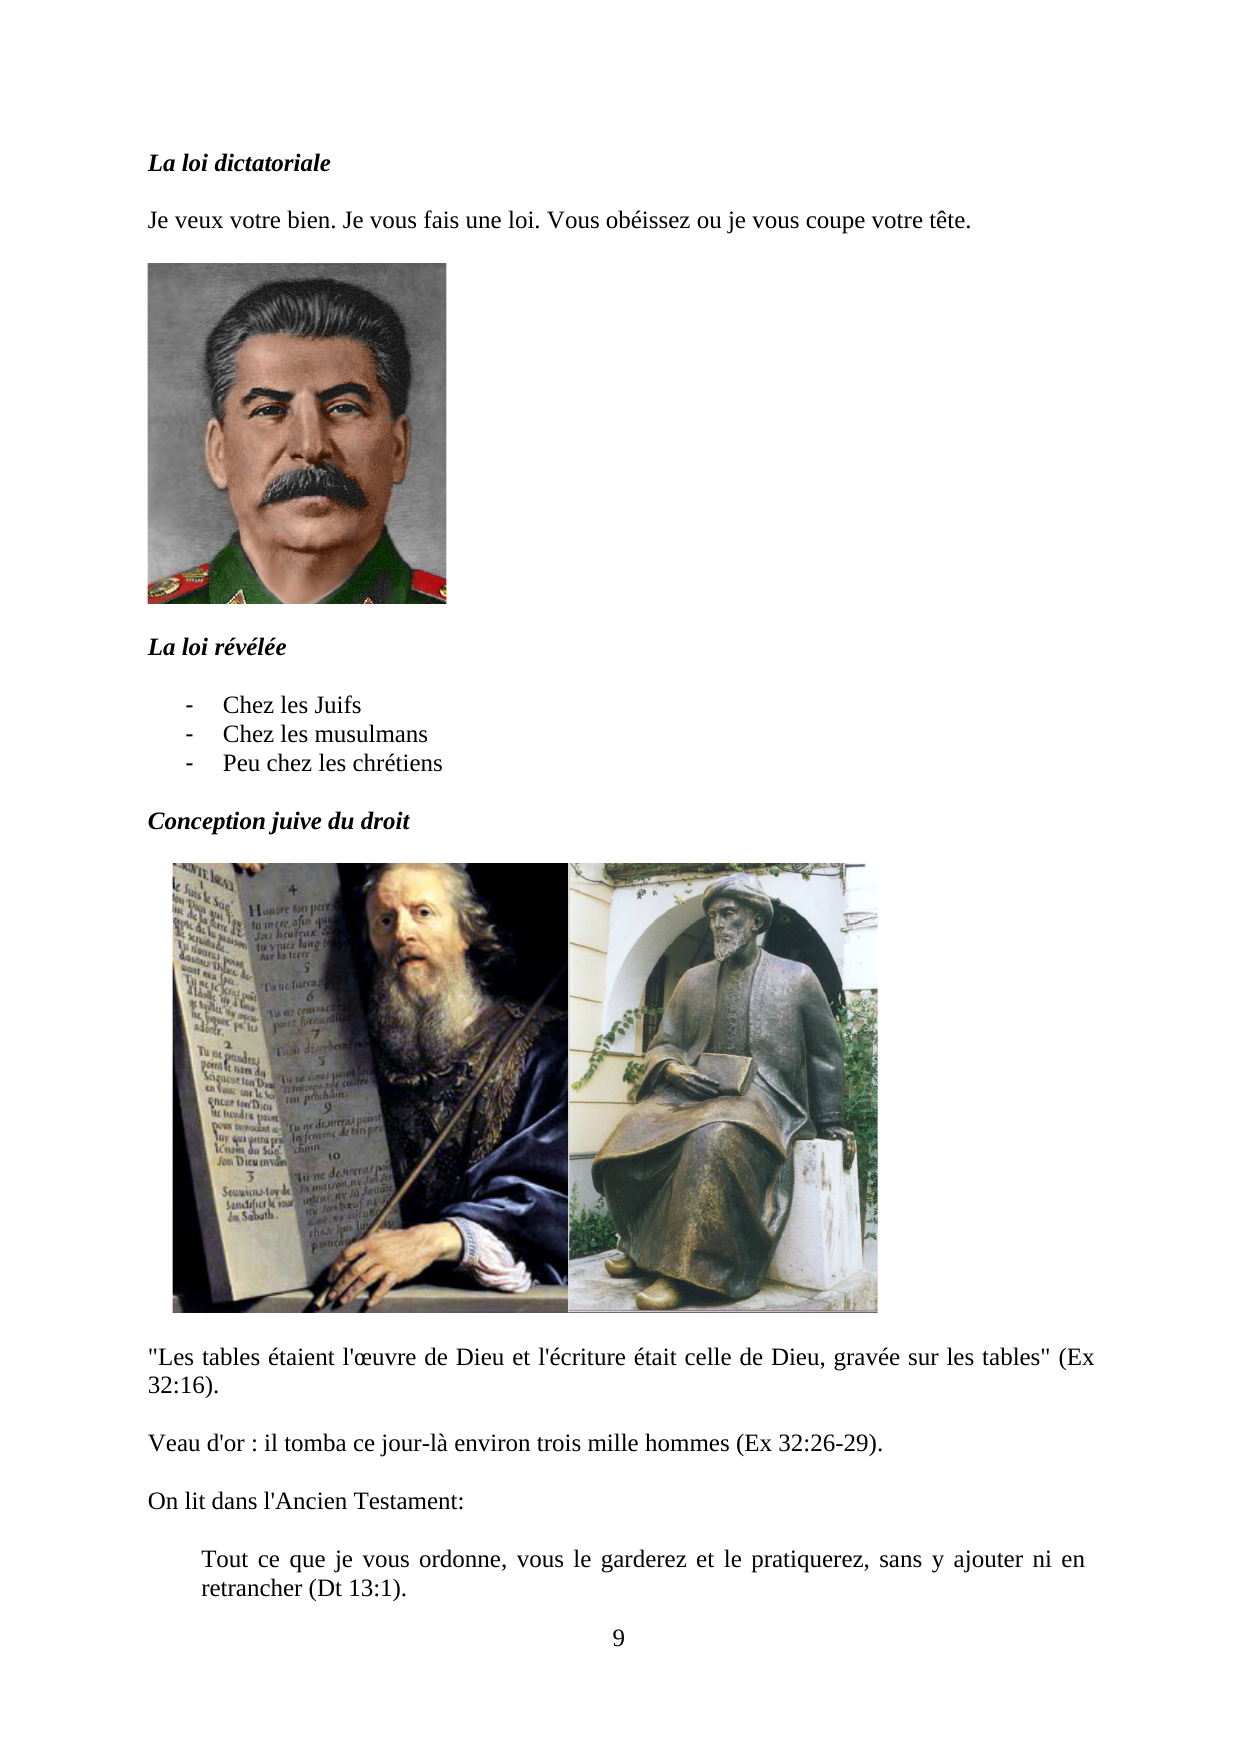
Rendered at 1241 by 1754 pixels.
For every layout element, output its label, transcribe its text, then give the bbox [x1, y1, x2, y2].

text Je veux votre bien. Je vous fais une loi. Vous obéissez ou je vous coupe votre tête. [148, 206, 1090, 234]
list Chez les musulmans [185, 719, 1090, 748]
subtitle La loi révélée [148, 632, 1090, 661]
text On lit dans l'Ancien Testament: [148, 1486, 1096, 1515]
picture [147, 263, 447, 604]
picture [172, 863, 878, 1313]
subtitle La loi dictatoriale [148, 148, 1090, 176]
text Veau d'or : il tomba ce jour-là environ trois mille hommes (Ex 32:26-29). [148, 1428, 1096, 1457]
list Chez les Juifs [185, 690, 1090, 719]
text "Les tables étaient l'œuvre de Dieu et l'écriture était celle de Dieu, gravée sur les tables" (Ex 32:16). [148, 1342, 1096, 1399]
text Tout ce que je vous ordonne, vous le garderez et le pratiquerez, sans y ajouter ni en retrancher (Dt 13:1). [201, 1544, 1086, 1602]
subtitle Conception juive du droit [148, 806, 1090, 835]
list Peu chez les chrétiens [185, 748, 1090, 777]
